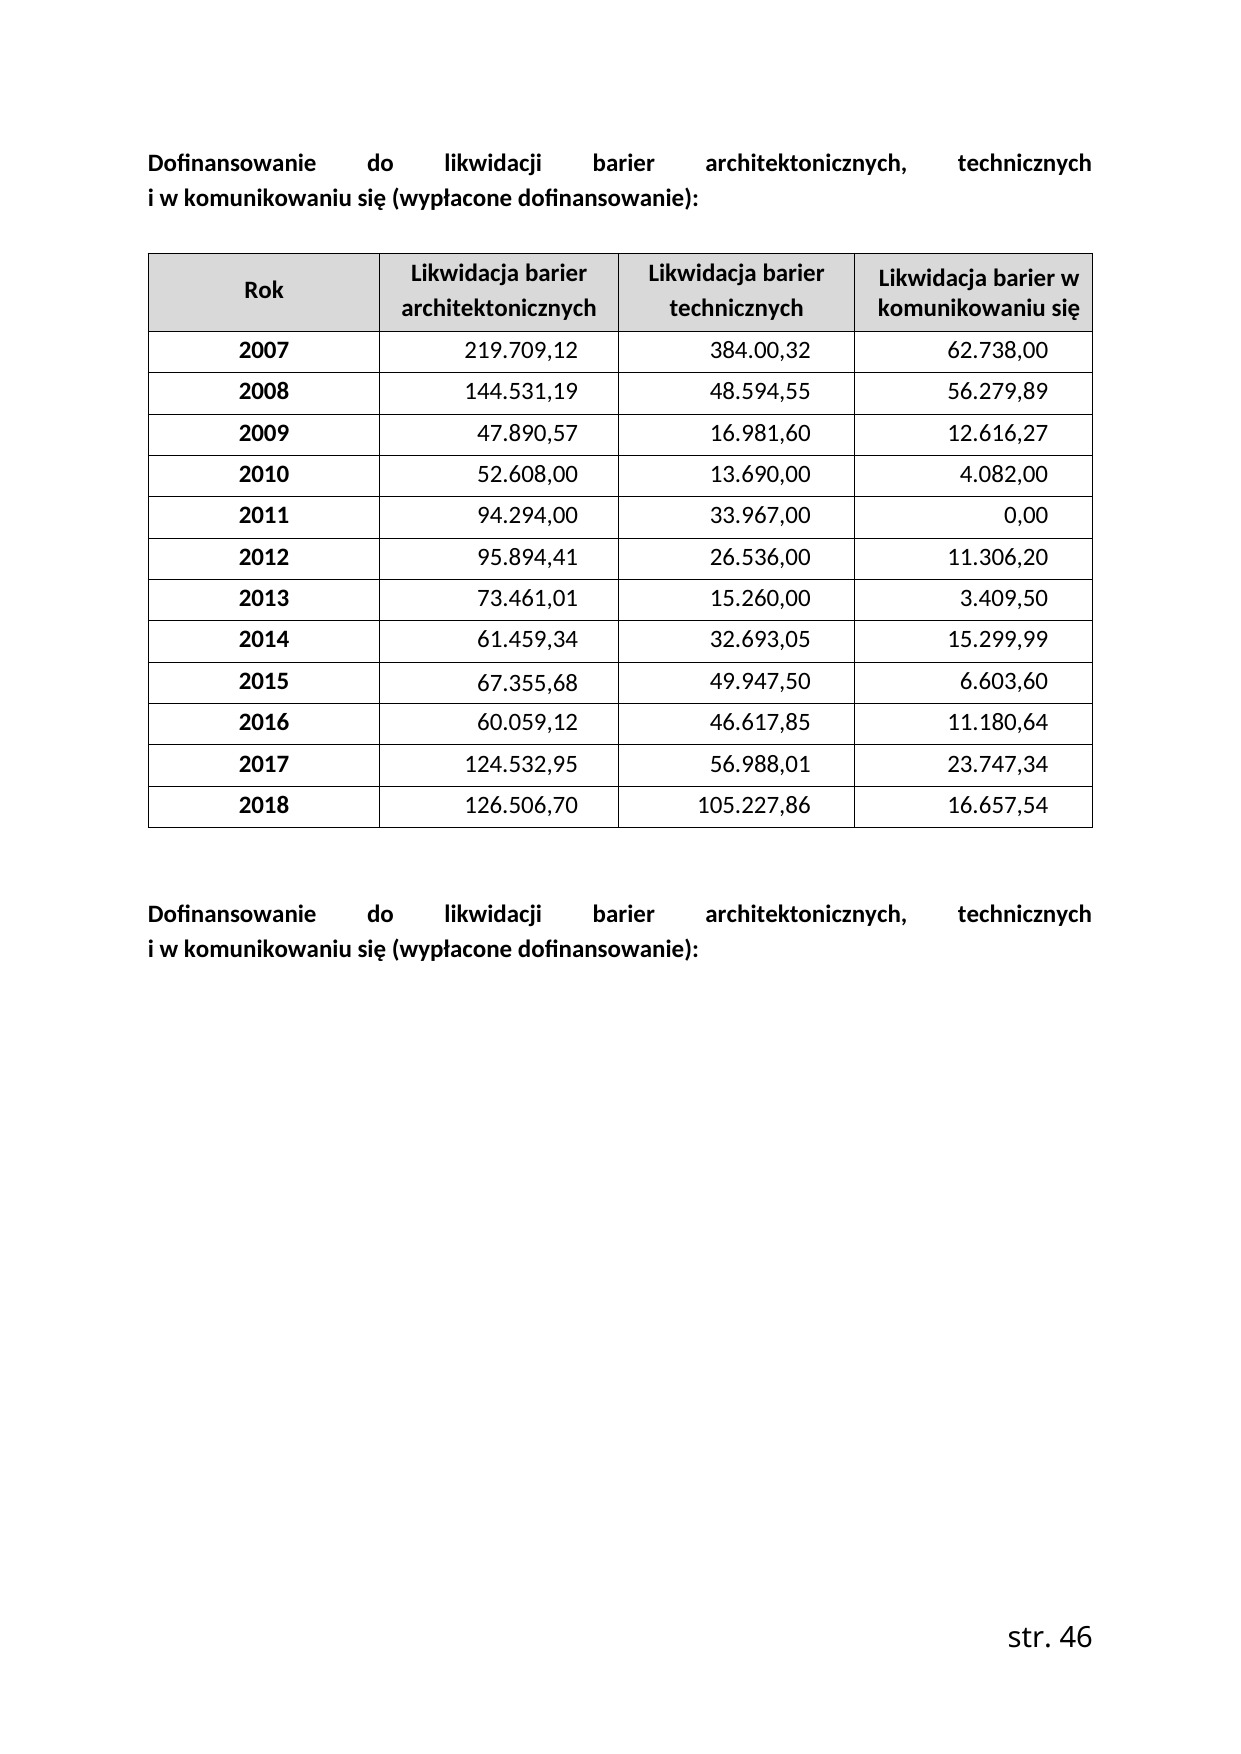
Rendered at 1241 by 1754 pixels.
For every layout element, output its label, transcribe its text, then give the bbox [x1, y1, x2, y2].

table_cell 46.617,85 [619, 704, 854, 744]
table_cell 16.657,54 [855, 787, 1092, 827]
table_cell 33.967,00 [619, 497, 854, 537]
table_cell 2013 [149, 580, 379, 620]
table_cell 12.616,27 [855, 415, 1092, 455]
table_cell 56.988,01 [619, 745, 854, 786]
table_header Likwidacja barier technicznych [619, 254, 854, 331]
table_cell 32.693,05 [619, 621, 854, 662]
text Dofinansowanie do likwidacji barier architektonicznych, technicznych i w komunikowaniu się (wypłacone dofinansowanie): [148, 898, 1093, 963]
table_cell 52.608,00 [380, 456, 618, 496]
table_cell 144.531,19 [380, 373, 618, 413]
table_cell 23.747,34 [855, 745, 1092, 786]
table_cell 3.409,50 [855, 580, 1092, 620]
table_cell 105.227,86 [619, 787, 854, 827]
table_cell 95.894,41 [380, 539, 618, 579]
table_cell 219.709,12 [380, 332, 618, 372]
table_cell 384.00,32 [619, 332, 854, 372]
table_cell 67.355,68 [380, 663, 618, 703]
table_cell 2015 [149, 663, 379, 703]
table_cell 47.890,57 [380, 415, 618, 455]
table_cell 2016 [149, 704, 379, 744]
table_cell 48.594,55 [619, 373, 854, 413]
table_cell 2009 [149, 415, 379, 455]
table_cell 26.536,00 [619, 539, 854, 579]
table_header Likwidacja barier w komunikowaniu się [855, 254, 1092, 331]
table_cell 0,00 [855, 497, 1092, 537]
table_cell 13.690,00 [619, 456, 854, 496]
table_cell 6.603,60 [855, 663, 1092, 703]
table_cell 15.260,00 [619, 580, 854, 620]
table_cell 11.306,20 [855, 539, 1092, 579]
table_cell 2014 [149, 621, 379, 662]
table_header Likwidacja barier architektonicznych [380, 254, 618, 331]
table_cell 56.279,89 [855, 373, 1092, 413]
table_cell 11.180,64 [855, 704, 1092, 744]
table_cell 2007 [149, 332, 379, 372]
table_cell 126.506,70 [380, 787, 618, 827]
text Dofinansowanie do likwidacji barier architektonicznych, technicznych i w komunikowaniu się (wypłacone dofinansowanie): [148, 148, 1093, 213]
table_header Rok [149, 254, 379, 331]
table_cell 2012 [149, 539, 379, 579]
table_cell 2008 [149, 373, 379, 413]
table_cell 4.082,00 [855, 456, 1092, 496]
table_cell 2011 [149, 497, 379, 537]
table_cell 94.294,00 [380, 497, 618, 537]
table_cell 60.059,12 [380, 704, 618, 744]
table_cell 15.299,99 [855, 621, 1092, 662]
table_cell 124.532,95 [380, 745, 618, 786]
table_cell 2017 [149, 745, 379, 786]
table_cell 16.981,60 [619, 415, 854, 455]
table_cell 2010 [149, 456, 379, 496]
table_cell 73.461,01 [380, 580, 618, 620]
table_cell 62.738,00 [855, 332, 1092, 372]
table_cell 61.459,34 [380, 621, 618, 662]
table_cell 2018 [149, 787, 379, 827]
table_cell 49.947,50 [619, 663, 854, 703]
